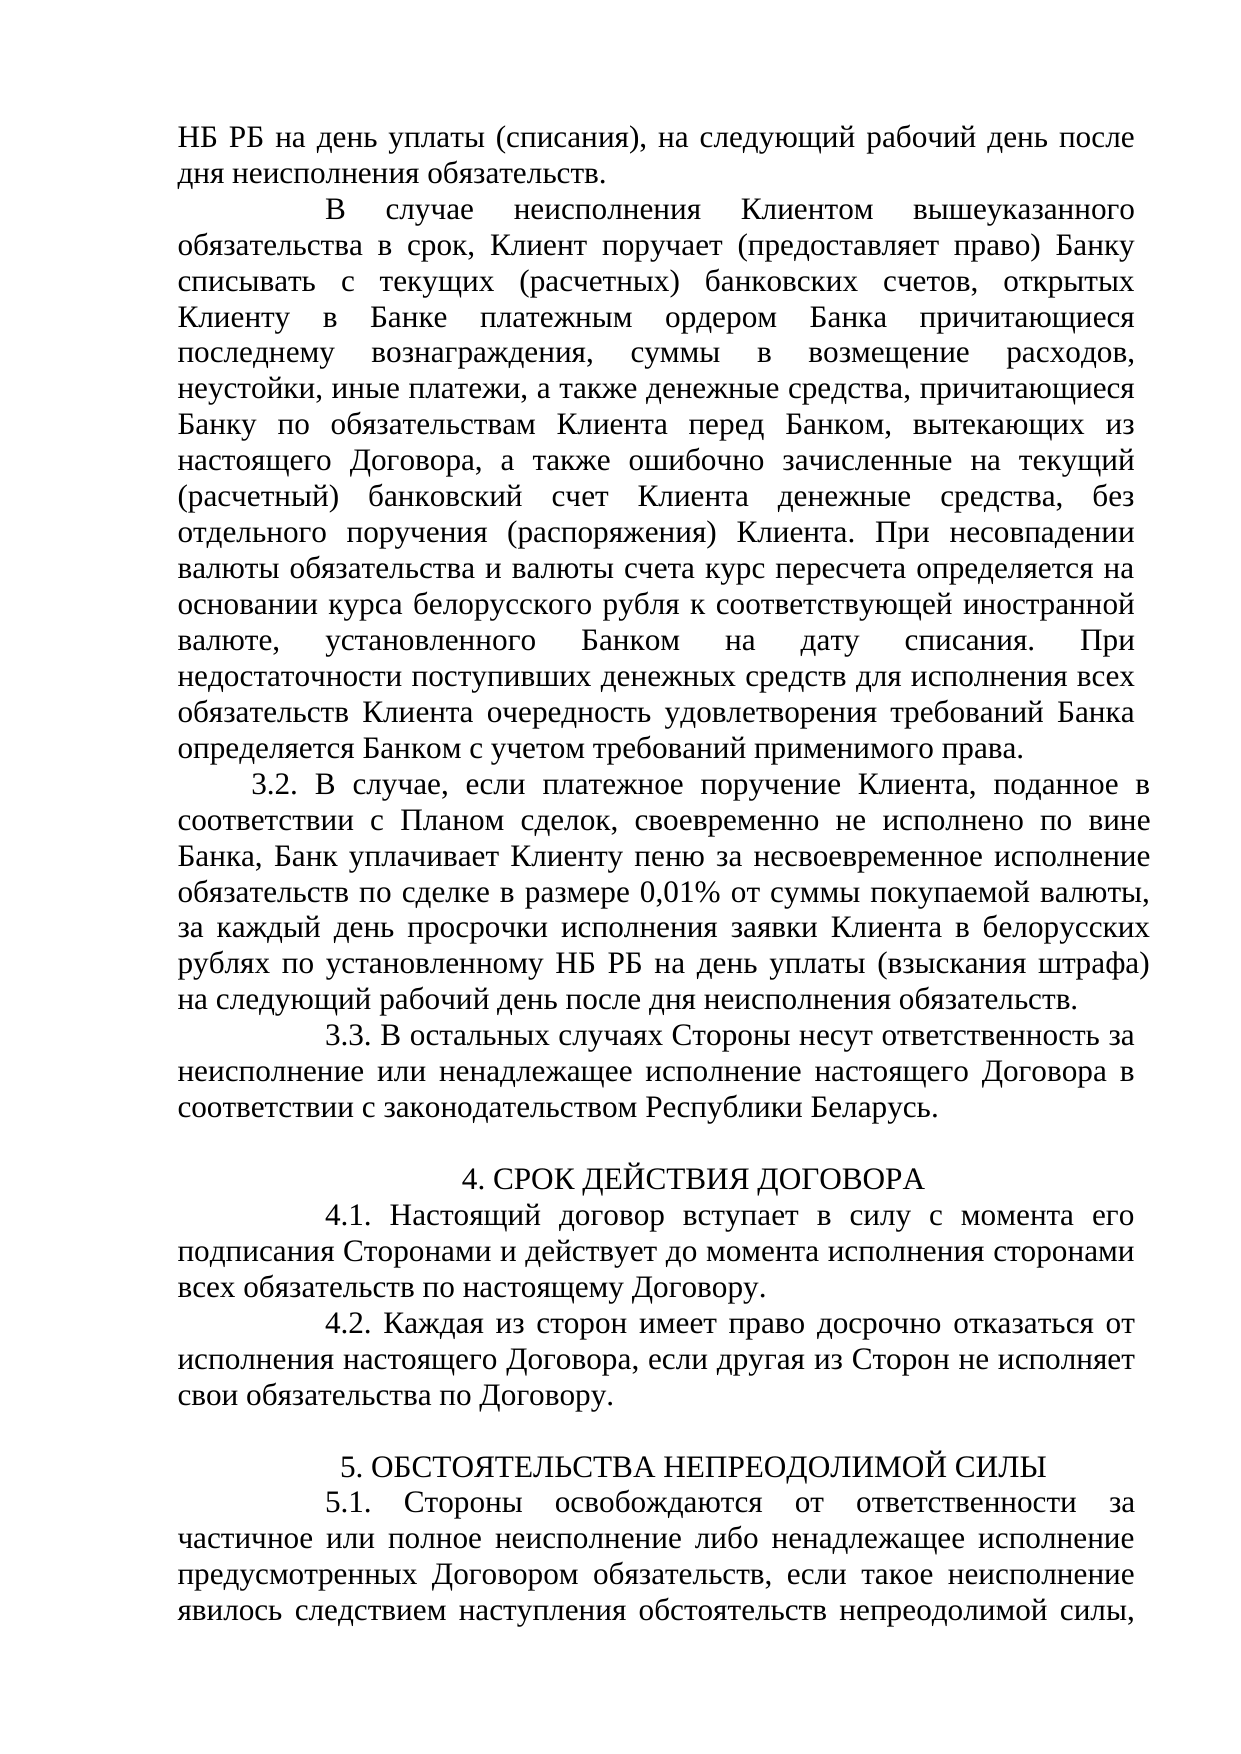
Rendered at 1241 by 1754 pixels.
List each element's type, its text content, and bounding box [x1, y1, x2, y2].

title 5. ОБСТОЯТЕЛЬСТВА НЕПРЕОДОЛИМОЙ СИЛЫ [177, 1448, 1136, 1484]
title 4. СРОК ДЕЙСТВИЯ ДОГОВОРА [177, 1160, 1136, 1196]
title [177, 1484, 1136, 1627]
title 4.1. Настоящий договор вступает в силу с момента его подписания Сторонами и действует до момента исполнения сторонами всех обязательств по настоящему Договору. [177, 1196, 1136, 1304]
title В случае неисполнения Клиентом вышеуказанного обязательства в срок, Клиент поручает (предоставляет право) Банку списывать с текущих (расчетных) банковских счетов, открытых Клиенту в Банке платежным ордером Банка причитающиеся последнему вознаграждения, суммы в возмещение расходов, неустойки, иные платежи, а также денежные средства, причитающиеся Банку по обязательствам Клиента перед Банком, вытекающих из настоящего Договора, а также ошибочно зачисленные на текущий (расчетный) банковский счет Клиента денежные средства, без отдельного поручения (распоряжения) Клиента. При несовпадении валюты обязательства и валюты счета курс пересчета определяется на основании курса белорусского рубля к соответствующей иностранной валюте, установленного Банком на дату списания. При недостаточности поступивших денежных средств для исполнения всех обязательств Клиента очередность удовлетворения требований Банка определяется Банком с учетом требований применимого права. [177, 190, 1136, 765]
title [177, 118, 1136, 190]
title 4.2. Каждая из сторон имеет право досрочно отказаться от исполнения настоящего Договора, если другая из Сторон не исполняет свои обязательства по Договору. [177, 1304, 1136, 1412]
text 3.2. В случае, если платежное поручение Клиента, поданное в соответствии с Планом сделок, своевременно не исполнено по вине Банка, Банк уплачивает Клиенту пеню за несвоевременное исполнение обязательств по сделке в размере 0,01% от суммы покупаемой валюты, за каждый день просрочки исполнения заявки Клиента в белорусских рублях по установленному НБ РБ на день уплаты (взыскания штрафа) на следующий рабочий день после дня неисполнения обязательств. [177, 765, 1152, 1017]
title 3.3. В остальных случаях Стороны несут ответственность за неисполнение или ненадлежащее исполнение настоящего Договора в соответствии с законодательством Республики Беларусь. [177, 1017, 1136, 1124]
